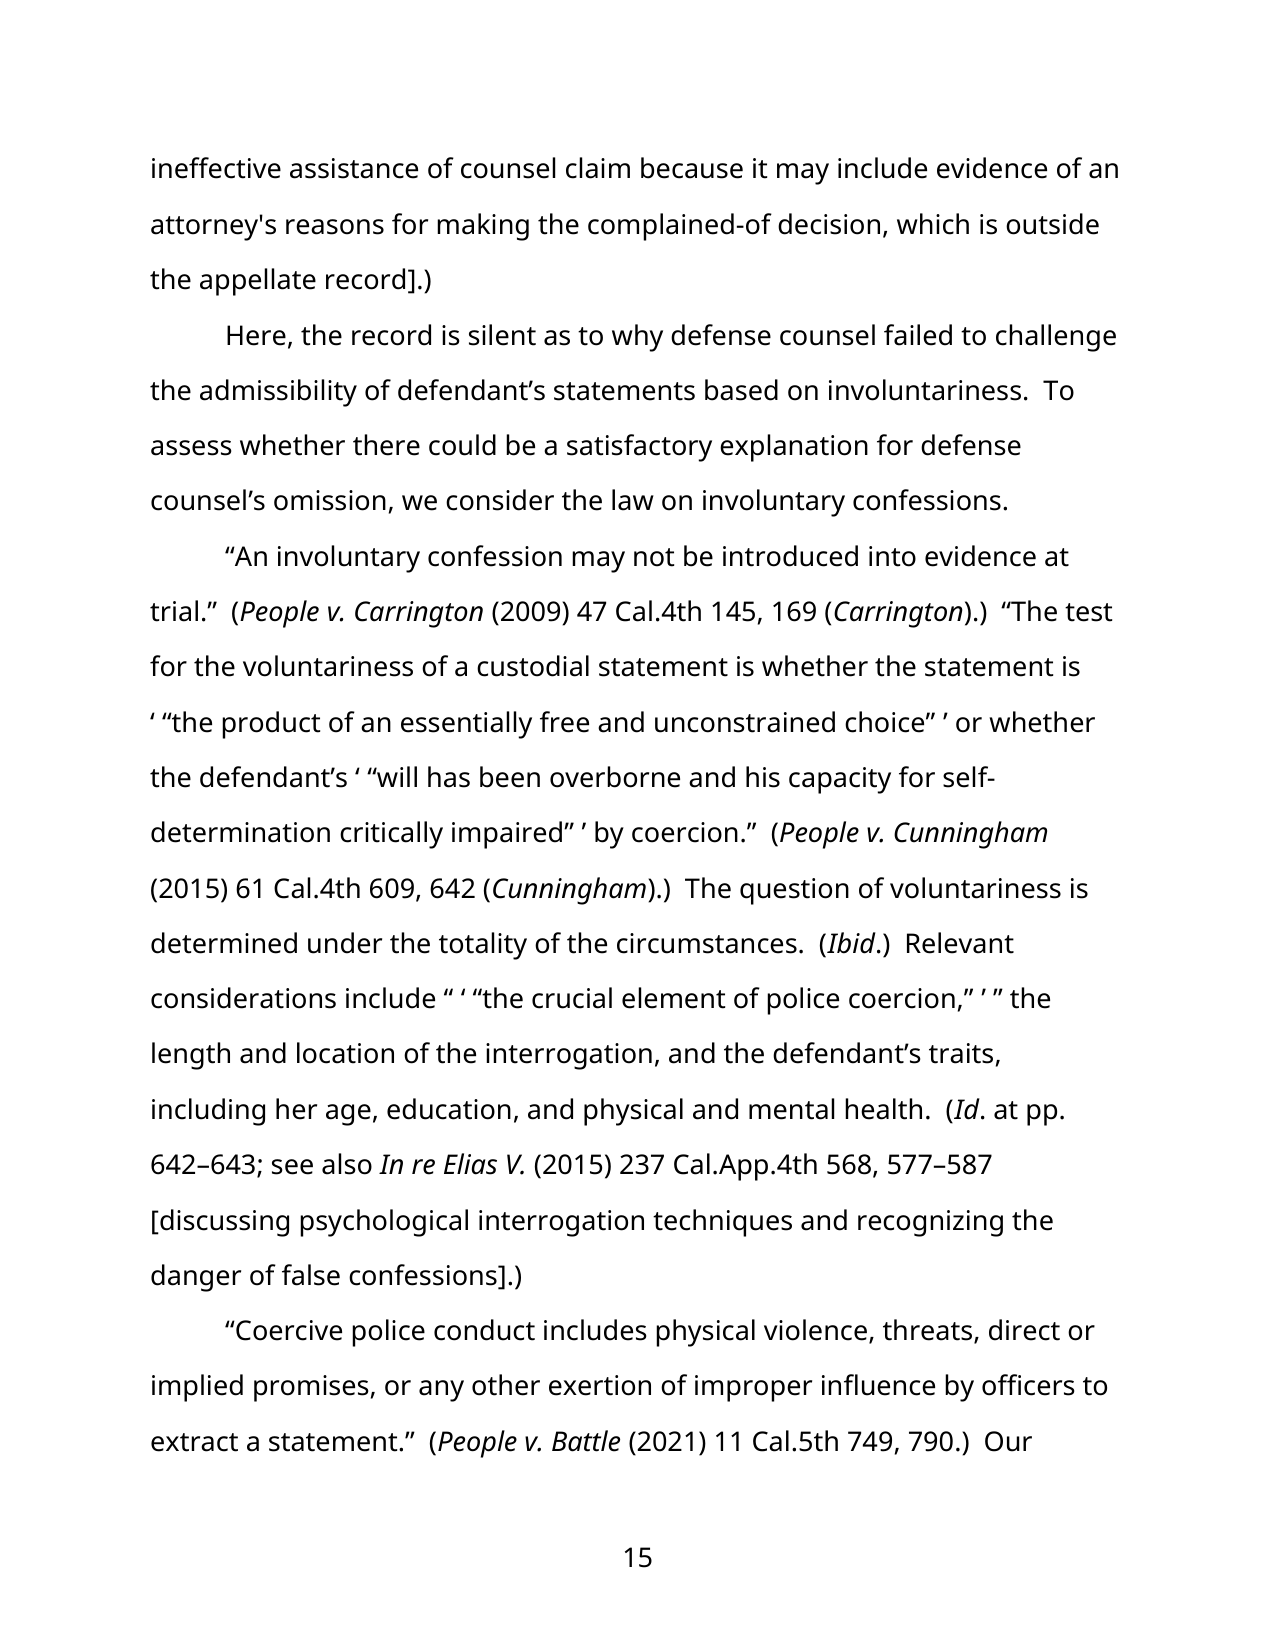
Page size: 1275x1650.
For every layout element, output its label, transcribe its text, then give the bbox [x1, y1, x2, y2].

text “An involuntary confession may not be introduced into evidence at trial.” (People v. Carrington (2009) 47 Cal.4th 145, 169 (Carrington).) “The test for the voluntariness of a custodial statement is whether the statement is ‘ “the product of an essentially free and unconstrained choice” ’ or whether the defendant’s ‘ “will has been overborne and his capacity for self-determination critically impaired” ’ by coercion.” (People v. Cunningham (2015) 61 Cal.4th 609, 642 (Cunningham).) The question of voluntariness is determined under the totality of the circumstances. (Ibid.) Relevant considerations include “ ‘ “the crucial element of police coercion,” ’ ” the length and location of the interrogation, and the defendant’s traits, including her age, education, and physical and mental health. (Id. at pp. 642–643; see also In re Elias V. (2015) 237 Cal.App.4th 568, 577–587 [discussing psychological interrogation techniques and recognizing the danger of false confessions].) [150, 537, 1125, 1293]
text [150, 150, 1125, 297]
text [150, 1312, 1125, 1459]
text Here, the record is silent as to why defense counsel failed to challenge the admissibility of defendant’s statements based on involuntariness. To assess whether there could be a satisfactory explanation for defense counsel’s omission, we consider the law on involuntary confessions. [150, 316, 1125, 519]
